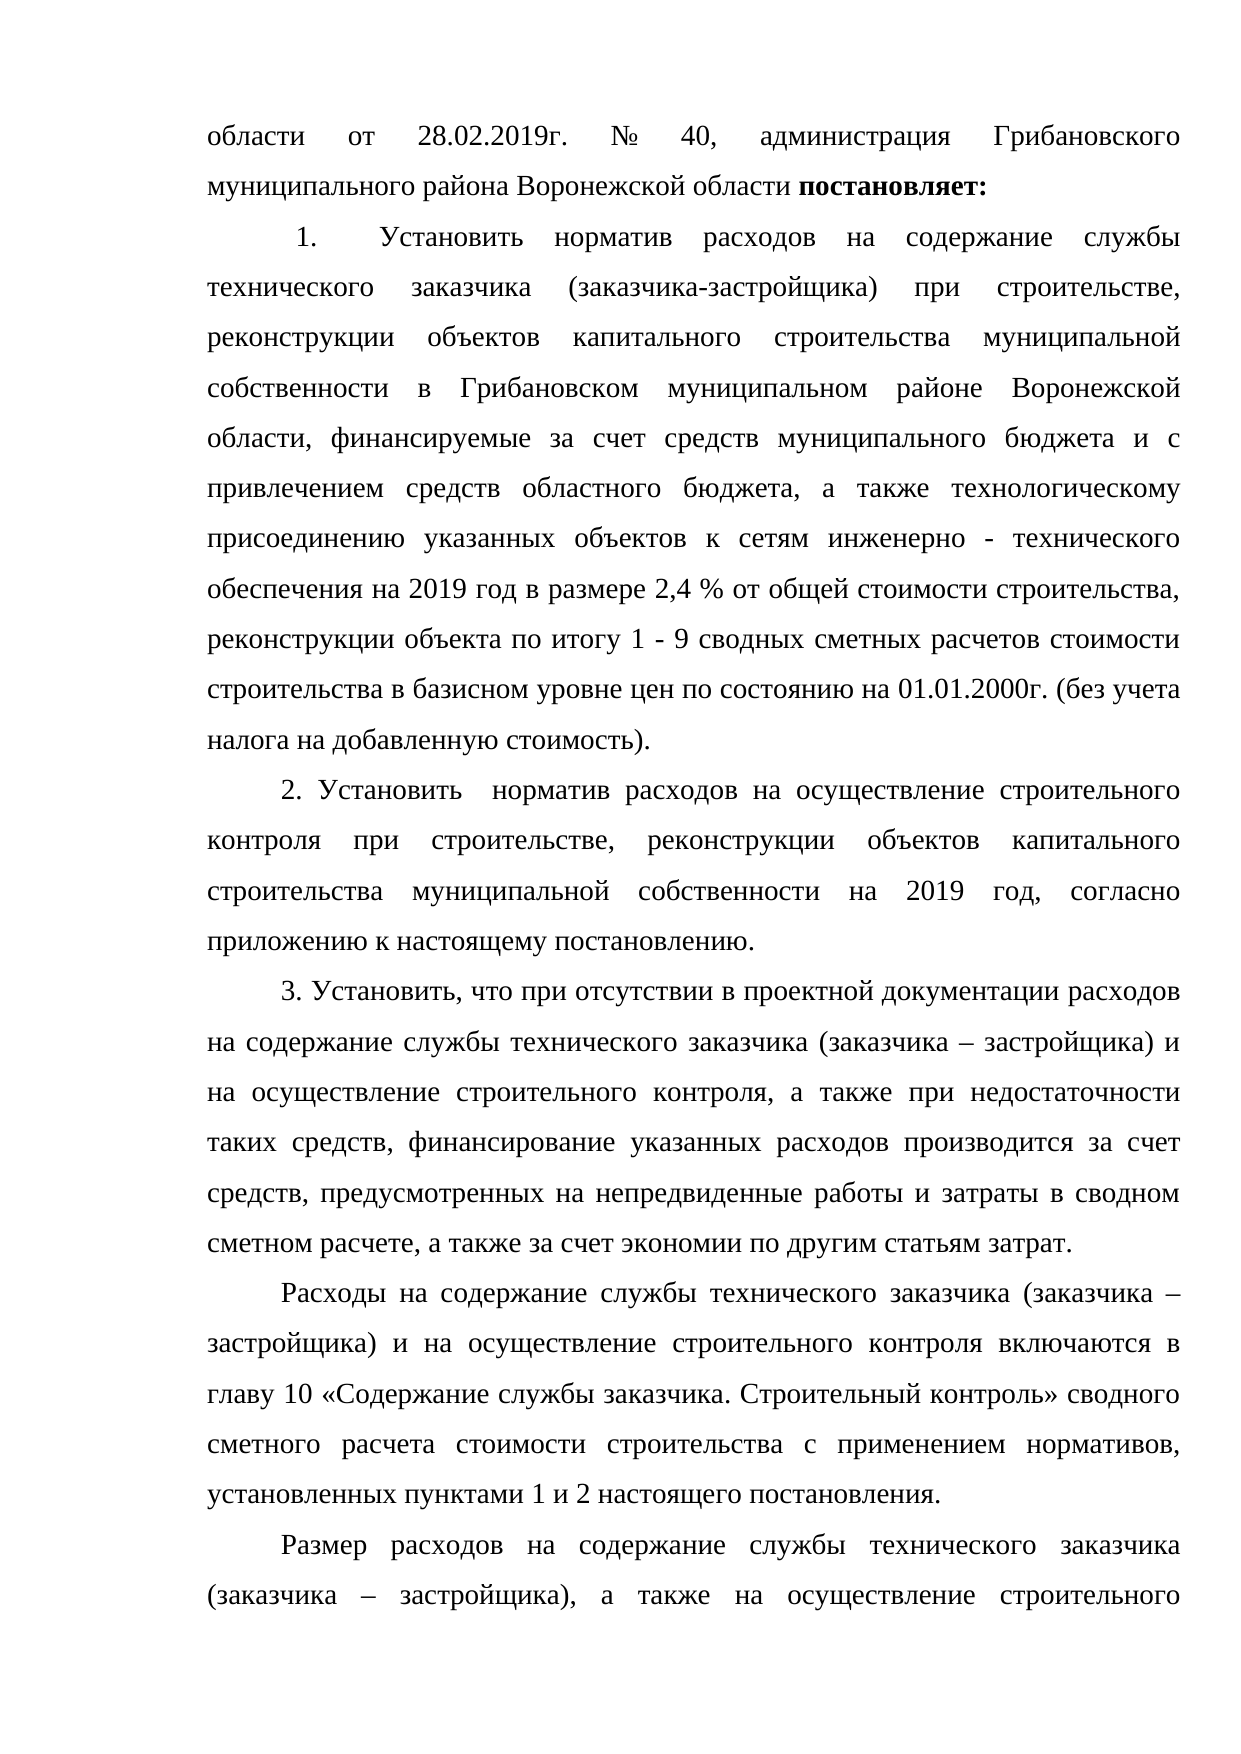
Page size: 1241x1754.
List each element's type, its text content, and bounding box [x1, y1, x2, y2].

text Расходы на содержание службы технического заказчика (заказчика – застройщика) и на осуществление строительного контроля включаются в главу 10 «Содержание службы заказчика. Строительный контроль» сводного сметного расчета стоимости строительства с применением нормативов, установленных пунктами 1 и 2 настоящего постановления. [207, 1275, 1181, 1510]
text 3. Установить, что при отсутствии в проектной документации расходов на содержание службы технического заказчика (заказчика – застройщика) и на осуществление строительного контроля, а также при недостаточности таких средств, финансирование указанных расходов производится за счет средств, предусмотренных на непредвиденные работы и затраты в сводном сметном расчете, а также за счет экономии по другим статьям затрат. [207, 973, 1181, 1258]
text 2. Установить норматив расходов на осуществление строительного контроля при строительстве, реконструкции объектов капитального строительства муниципальной собственности на 2019 год, согласно приложению к настоящему постановлению. [207, 772, 1181, 957]
text 1. Установить норматив расходов на содержание службы технического заказчика (заказчика-застройщика) при строительстве, реконструкции объектов капитального строительства муниципальной собственности в Грибановском муниципальном районе Воронежской области, финансируемые за счет средств муниципального бюджета и с привлечением средств областного бюджета, а также технологическому присоединению указанных объектов к сетям инженерно - технического обеспечения на 2019 год в размере 2,4 % от общей стоимости строительства, реконструкции объекта по итогу 1 - 9 сводных сметных расчетов стоимости строительства в базисном уровне цен по состоянию на 01.01.2000г. (без учета налога на добавленную стоимость). [207, 219, 1181, 755]
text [207, 1527, 1181, 1611]
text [207, 118, 1181, 202]
